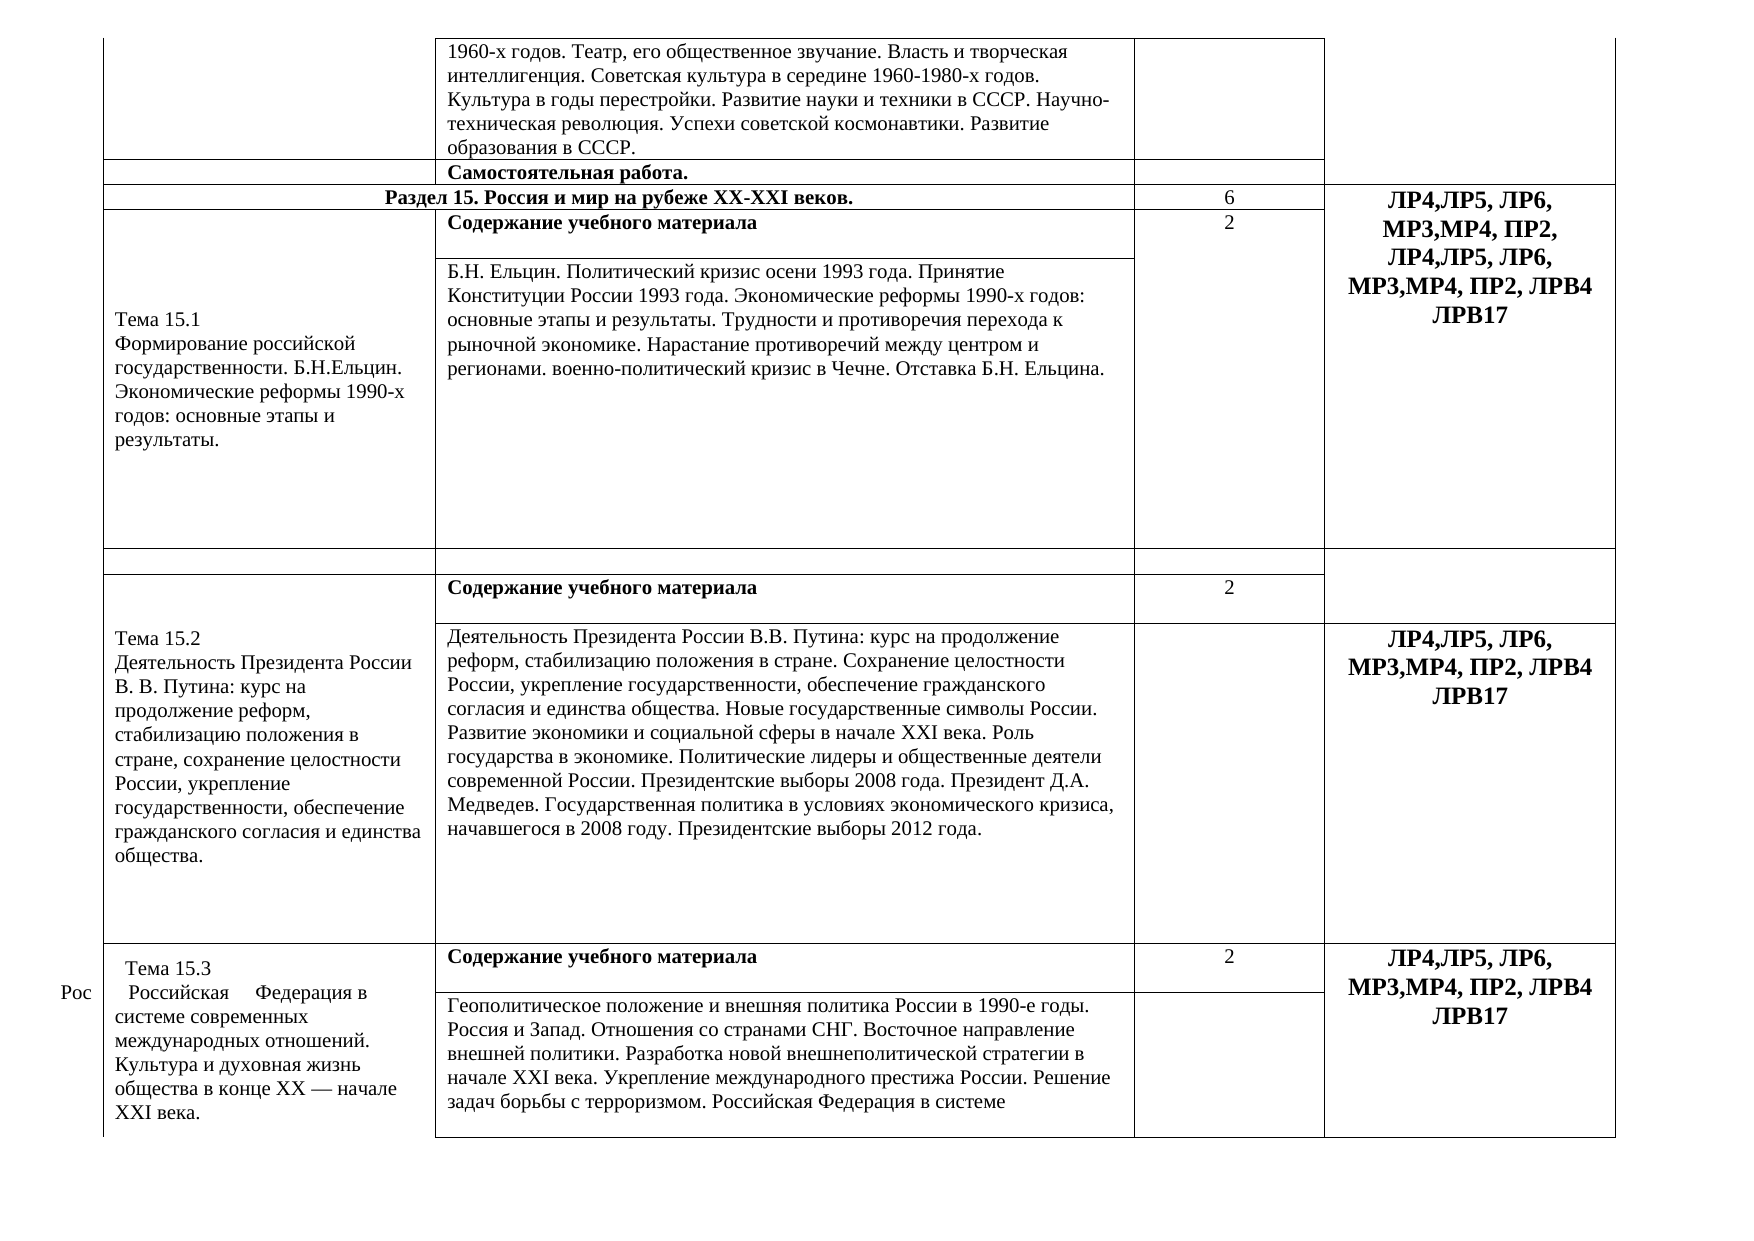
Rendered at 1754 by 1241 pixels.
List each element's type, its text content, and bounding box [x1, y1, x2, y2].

table_cell Раздел 15. Россия и мир на рубеже XX-XXI веков. [104, 185, 1134, 209]
table_cell [1135, 993, 1324, 1137]
table_cell Содержание учебного материала [436, 575, 1134, 623]
table_cell Б.Н. Ельцин. Политический кризис осени 1993 года. Принятие Конституции России 1993 года. Экономические реформы 1990-х годов: основные этапы и результаты. Трудности и противоречия перехода к рыночной экономике. Нарастание противоречий между центром и регионами. военно-политический кризис в Чечне. Отставка Б.Н. Ельцина. [436, 259, 1134, 548]
table_cell 6 [1135, 185, 1324, 209]
table_cell Тема 15.2 Деятельность Президента России В. В. Путина: курс на продолжение реформ, стабилизацию положения в стране, сохранение целостности России, укрепление государственности, обеспечение гражданского согласия и единства общества. Те [104, 575, 435, 942]
table_cell [436, 549, 1134, 573]
table_cell 2 [1135, 944, 1324, 992]
table_cell [1135, 160, 1324, 184]
table_cell Тема 15.3 Рос Российская Федерация в системе современных международных отношений. Культура и духовная жизнь общества в конце ХХ — начале XXI века. [104, 944, 435, 1137]
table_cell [436, 993, 1134, 1137]
table_cell Тема 15.1 Формирование российской государственности. Б.Н.Ельцин. Экономические реформы 1990-х годов: основные этапы и результаты. [104, 210, 435, 548]
table_cell Содержание учебного материала [436, 944, 1134, 992]
table_cell [1325, 549, 1615, 623]
table_cell [104, 549, 435, 573]
table_cell Самостоятельная работа. [436, 160, 1134, 184]
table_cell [436, 39, 1134, 159]
table_cell Содержание учебного материала [436, 210, 1134, 258]
table_cell 2 [1135, 575, 1324, 623]
table_cell Деятельность Президента России В.В. Путина: курс на продолжение реформ, стабилизацию положения в стране. Сохранение целостности России, укрепление государственности, обеспечение гражданского согласия и единства общества. Новые государственные символы России. Развитие экономики и социальной сферы в начале XXI века. Роль государства в экономике. Политические лидеры и общественные деятели современной России. Президентские выборы 2008 года. Президент Д.А. Медведев. Государственная политика в условиях экономического кризиса, начавшегося в 2008 году. Президентские выборы 2012 года. [436, 624, 1134, 942]
table_cell 2 [1135, 210, 1324, 548]
table_cell [1135, 624, 1324, 942]
table_cell [104, 160, 435, 184]
table_cell [1135, 549, 1324, 573]
table_cell ЛР4,ЛР5, ЛР6, МР3,МР4, ПР2, ЛРВ4 ЛРВ17 [1325, 624, 1615, 942]
table_cell ЛР4,ЛР5, ЛР6, МР3,МР4, ПР2, ЛР4,ЛР5, ЛР6, МР3,МР4, ПР2, ЛРВ4 ЛРВ17 [1325, 185, 1615, 548]
table_cell [1135, 39, 1324, 159]
table_cell ЛР4,ЛР5, ЛР6, МР3,МР4, ПР2, ЛРВ4 ЛРВ17 [1325, 944, 1615, 1137]
